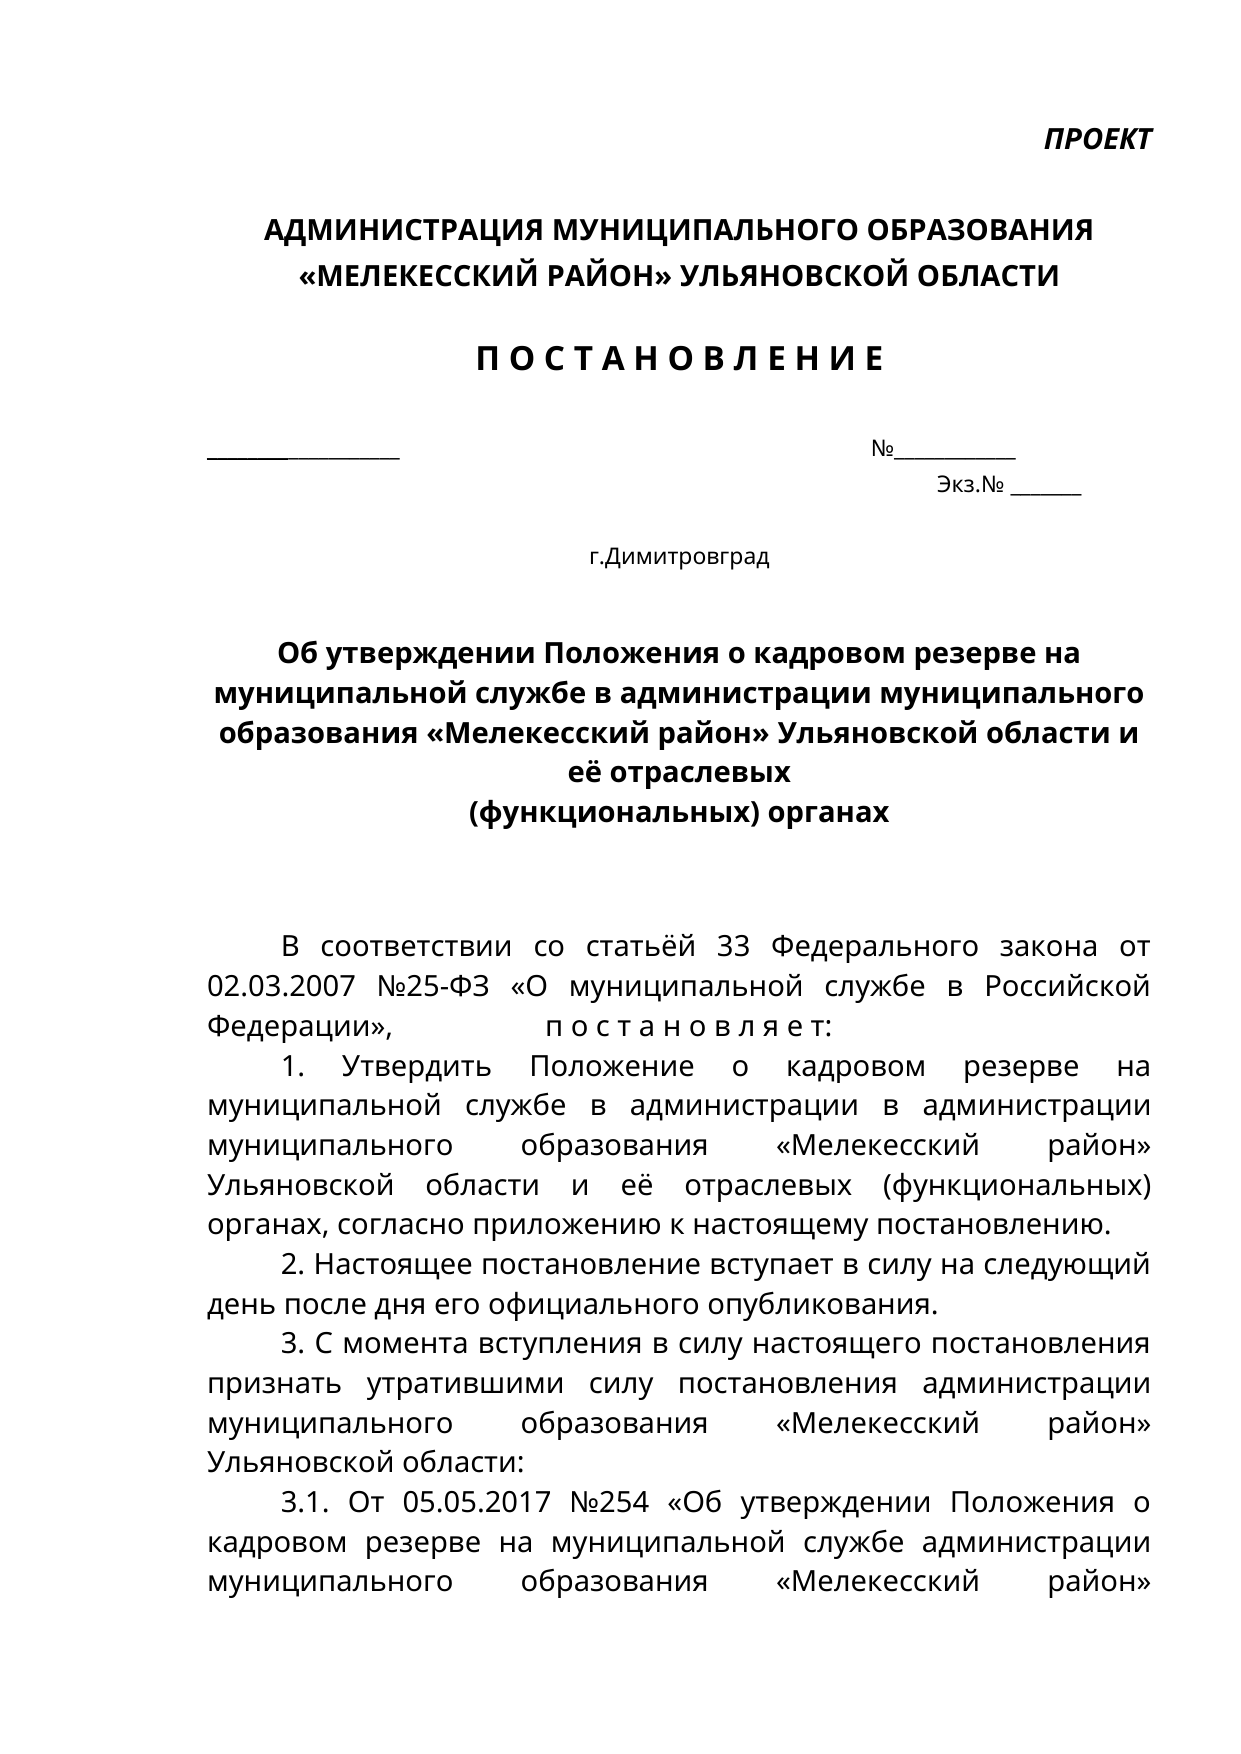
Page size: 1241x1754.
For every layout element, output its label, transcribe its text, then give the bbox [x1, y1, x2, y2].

text АДМИНИСТРАЦИЯ МУНИЦИПАЛЬНОГО ОБРАЗОВАНИЯ [207, 209, 1152, 249]
title (функциональных) органах [207, 791, 1152, 831]
text 1. Утвердить Положение о кадровом резерве на муниципальной службе в администрации в администрации муниципального образования «Мелекесский район» Ульяновской области и её отраслевых (функциональных) органах, согласно приложению к настоящему постановлению. [207, 1045, 1152, 1243]
subtitle В соответствии со статьёй 33 Федерального закона от 02.03.2007 №25-ФЗ «О муниципальной службе в Российской Федерации», п о с т а н о в л я е т: [207, 926, 1152, 1045]
text г.Димитровград [207, 540, 1152, 571]
text П О С Т А Н О В Л Е Н И Е [207, 334, 1152, 380]
subtitle «МЕЛЕКЕССКИЙ РАЙОН» УЛЬЯНОВСКОЙ ОБЛАСТИ [207, 255, 1152, 295]
text ___________________ №____________ [207, 432, 1152, 463]
title Об утверждении Положения о кадровом резерве на муниципальной службе в администрации муниципального образования «Мелекесский район» Ульяновской области и её отраслевых [207, 633, 1152, 791]
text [207, 1481, 1152, 1600]
text 2. Настоящее постановление вступает в силу на следующий день после дня его официального опубликования. [207, 1243, 1152, 1323]
text Экз.№ _______ [207, 468, 1152, 499]
text 3. С момента вступления в силу настоящего постановления признать утратившими силу постановления администрации муниципального образования «Мелекесский район» Ульяновской области: [207, 1323, 1152, 1481]
text ПРОЕКТ [207, 118, 1152, 158]
